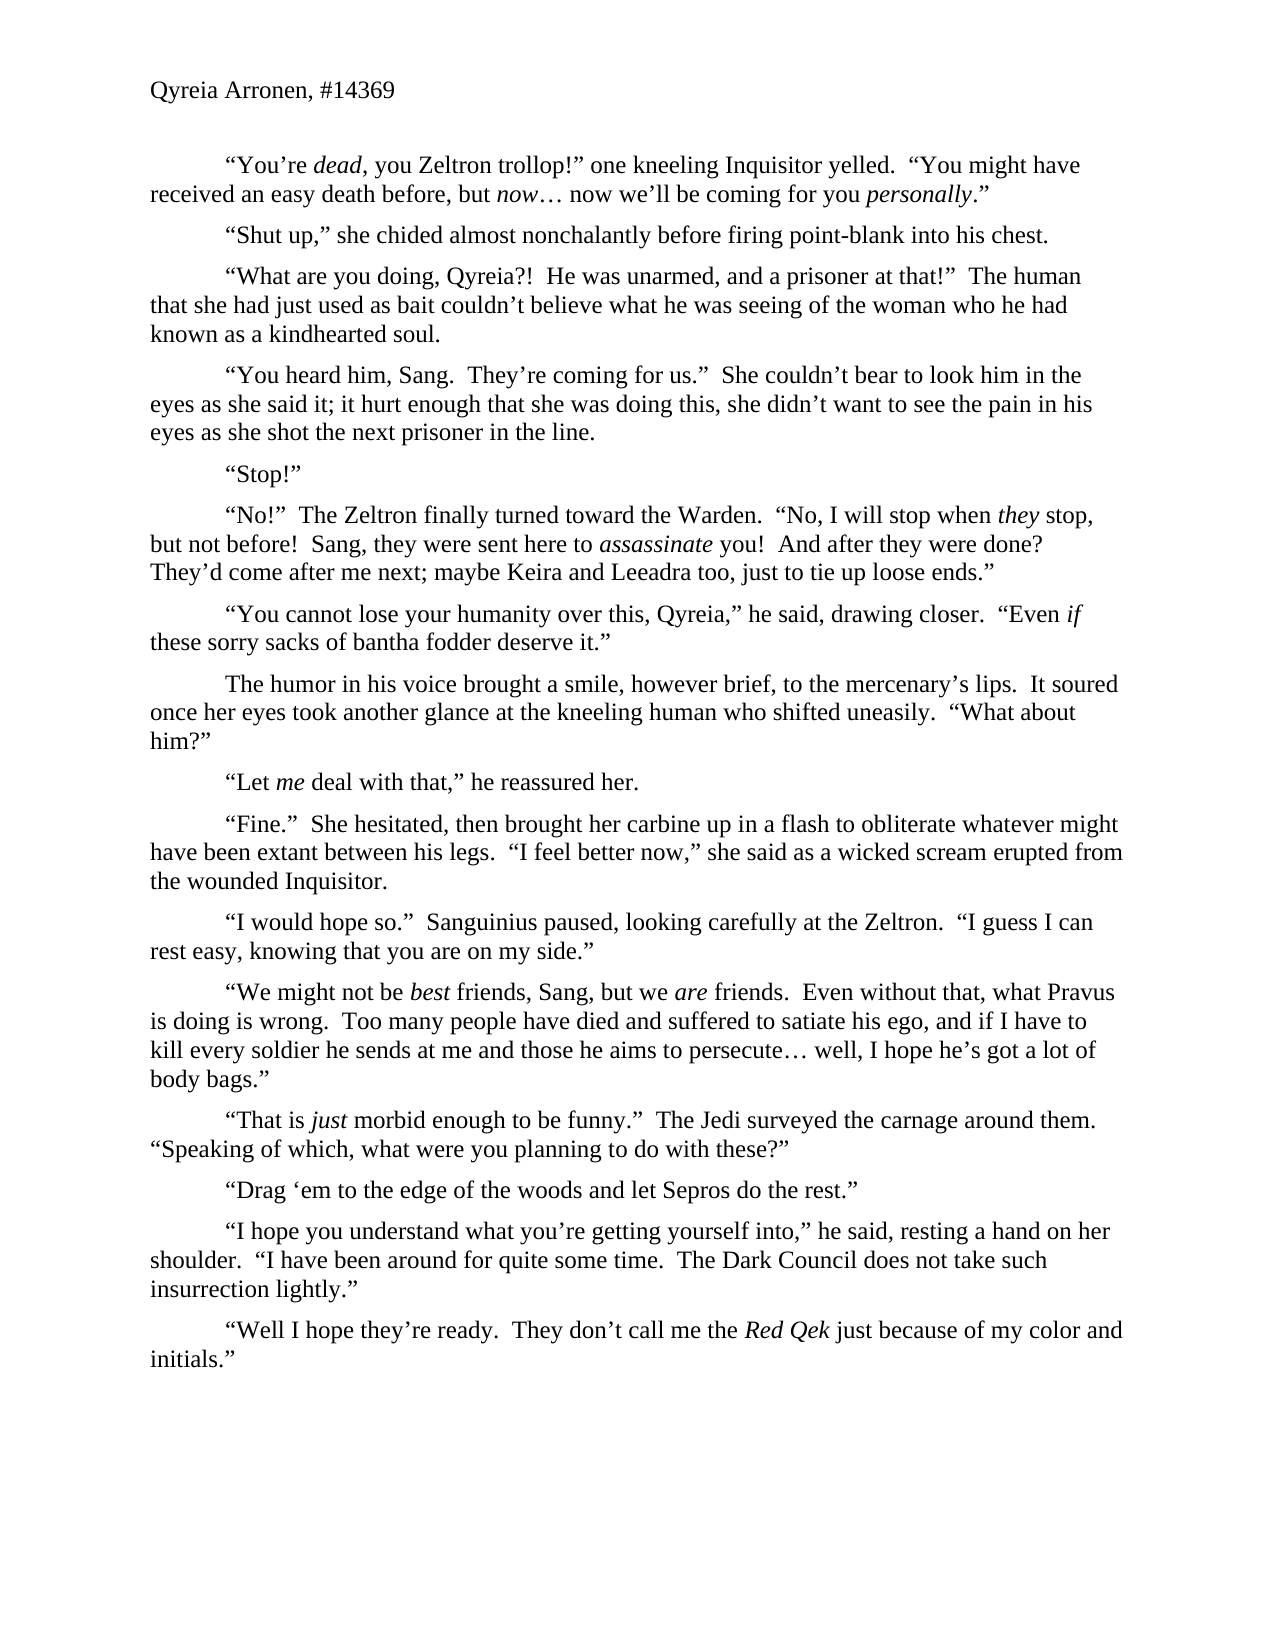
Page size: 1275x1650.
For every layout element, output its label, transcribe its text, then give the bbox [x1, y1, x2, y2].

text “Shut up,” she chided almost nonchalantly before firing point-blank into his chest. [150, 220, 1125, 249]
text “I would hope so.” Sanguinius paused, looking carefully at the Zeltron. “I guess I can rest easy, knowing that you are on my side.” [150, 907, 1125, 965]
text “You heard him, Sang. They’re coming for us.” She couldn’t bear to look him in the eyes as she said it; it hurt enough that she was doing this, she didn’t want to see the pain in his eyes as she shot the next prisoner in the line. [150, 360, 1125, 446]
text “Well I hope they’re ready. They don’t call me the Red Qek just because of my color and initials.” [150, 1315, 1125, 1372]
text “Stop!” [150, 459, 1125, 487]
text “What are you doing, Qyreia?! He was unarmed, and a prisoner at that!” The human that she had just used as bait couldn’t believe what he was seeing of the woman who he had known as a kindhearted soul. [150, 261, 1125, 347]
text “You cannot lose your humanity over this, Qyreia,” he said, drawing closer. “Even if these sorry sacks of bantha fodder deserve it.” [150, 599, 1125, 656]
text “You’re dead, you Zeltron trollop!” one kneeling Inquisitor yelled. “You might have received an easy death before, but now… now we’ll be coming for you personally.” [150, 150, 1125, 207]
text “I hope you understand what you’re getting yourself into,” he said, resting a hand on her shoulder. “I have been around for quite some time. The Dark Council does not take such insurrection lightly.” [150, 1216, 1125, 1302]
text “That is just morbid enough to be funny.” The Jedi surveyed the carnage around them. “Speaking of which, what were you planning to do with these?” [150, 1105, 1125, 1162]
text “Fine.” She hesitated, then brought her carbine up in a flash to obliterate whatever might have been extant between his legs. “I feel better now,” she said as a wicked scream erupted from the wounded Inquisitor. [150, 809, 1125, 895]
text “Drag ‘em to the edge of the woods and let Sepros do the rest.” [150, 1175, 1125, 1204]
text “Let me deal with that,” he reassured her. [150, 767, 1125, 796]
text “No!” The Zeltron finally turned toward the Warden. “No, I will stop when they stop, but not before! Sang, they were sent here to assassinate you! And after they were done? They’d come after me next; maybe Keira and Leeadra too, just to tie up loose ends.” [150, 500, 1125, 586]
text The humor in his voice brought a smile, however brief, to the mercenary’s lips. It soured once her eyes took another glance at the kneeling human who shifted uneasily. “What about him?” [150, 669, 1125, 755]
text “We might not be best friends, Sang, but we are friends. Even without that, what Pravus is doing is wrong. Too many people have died and suffered to satiate his ego, and if I have to kill every soldier he sends at me and those he aims to persecute… well, I hope he’s got a lot of body bags.” [150, 977, 1125, 1092]
